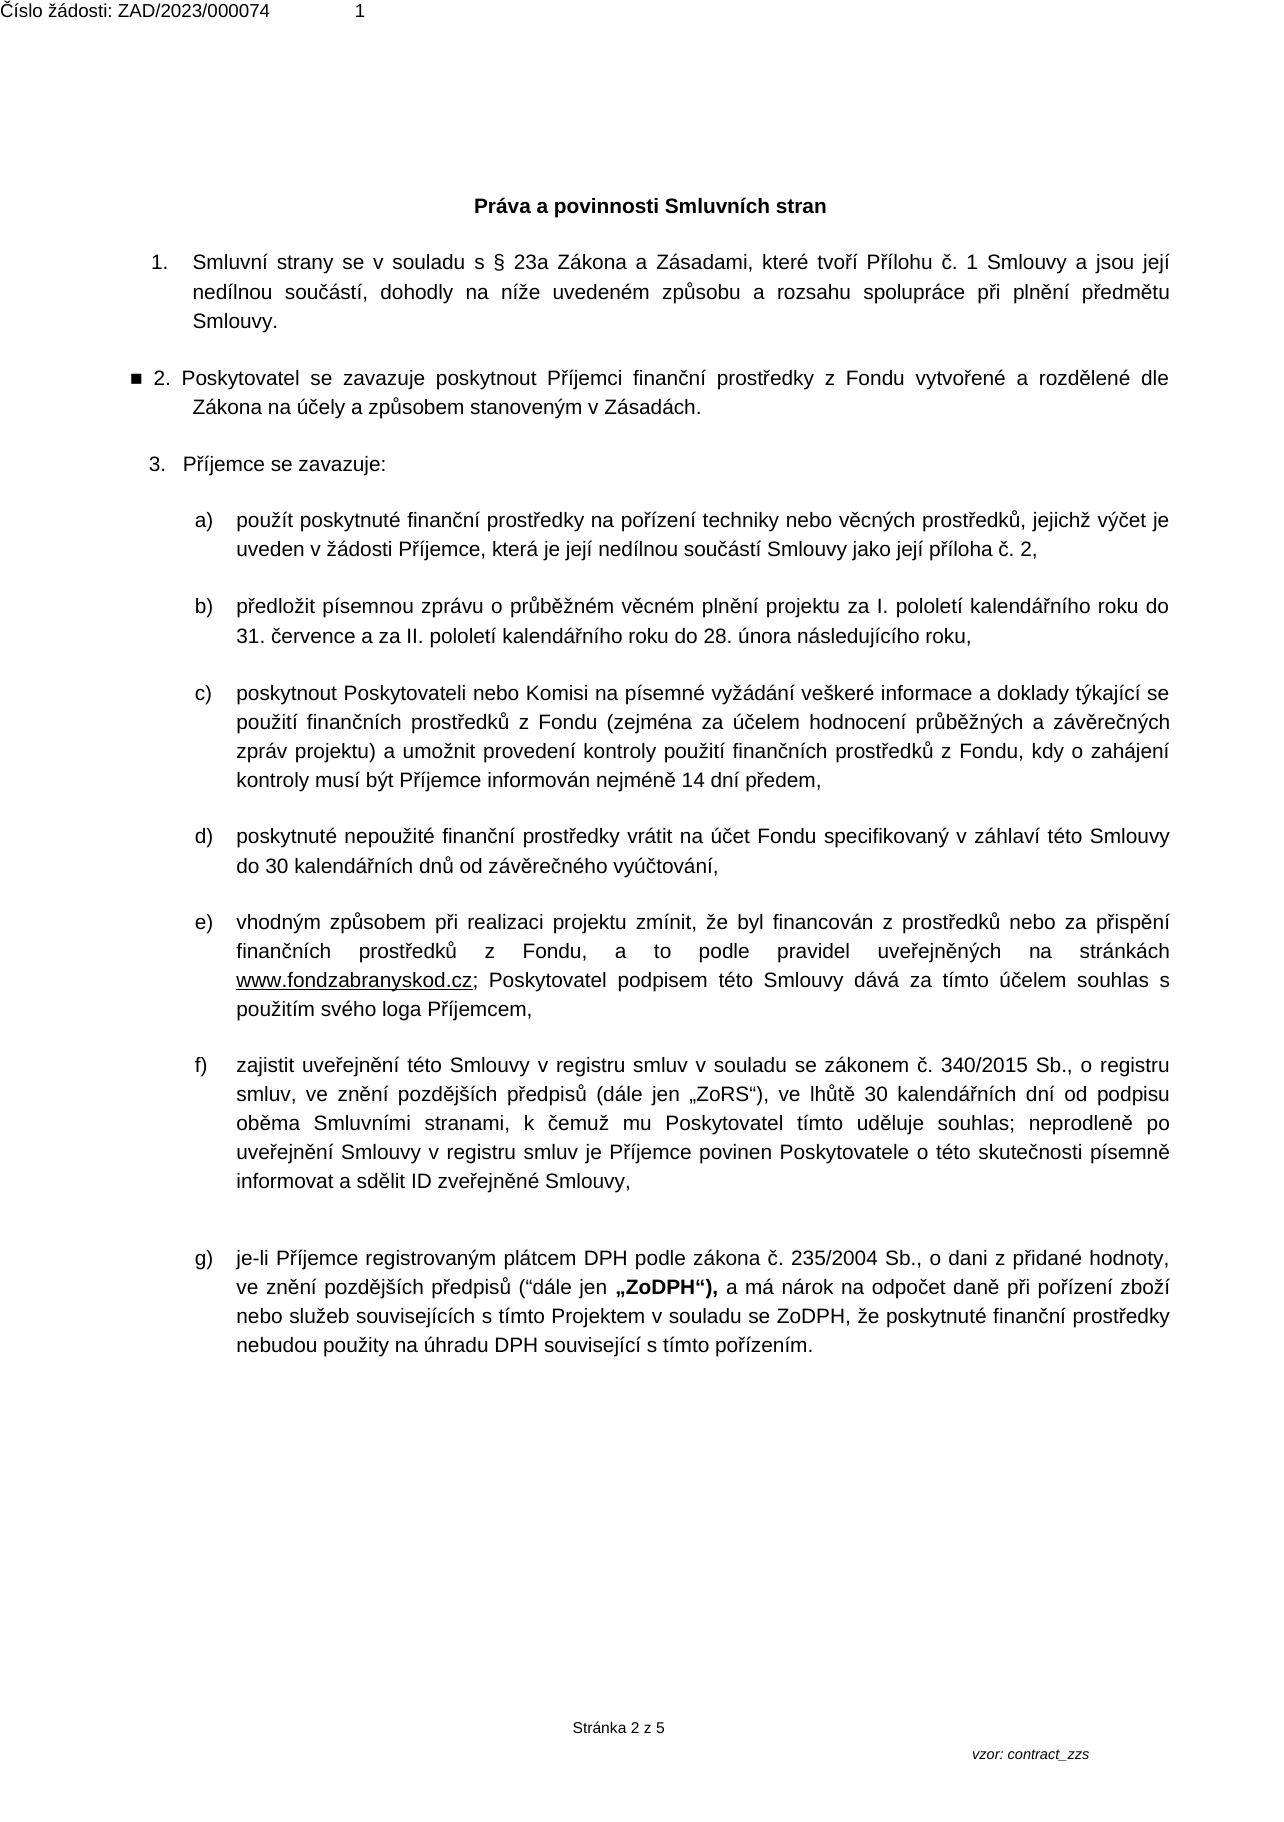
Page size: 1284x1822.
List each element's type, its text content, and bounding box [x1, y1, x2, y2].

list vhodným způsobem při realizaci projektu zmínit, že byl financován z prostředků nebo za přispění finančních prostředků z Fondu, a to podle pravidel uveřejněných na stránkách www.fondzabranyskod.cz; Poskytovatel podpisem této Smlouvy dává za tímto účelem souhlas s použitím svého loga Příjemcem, [194, 910, 1171, 1021]
list poskytnout Poskytovateli nebo Komisi na písemné vyžádání veškeré informace a doklady týkající se použití finančních prostředků z Fondu (zejména za účelem hodnocení průběžných a závěrečných zpráv projektu) a umožnit provedení kontroly použití finančních prostředků z Fondu, kdy o zahájení kontroly musí být Příjemce informován nejméně 14 dní předem, [194, 681, 1171, 792]
text ■ 2. Poskytovatel se zavazuje poskytnout Příjemci finanční prostředky z Fondu vytvořené a rozdělené dle Zákona na účely a způsobem stanoveným v Zásadách. [130, 366, 1171, 419]
list zajistit uveřejnění této Smlouvy v registru smluv v souladu se zákonem č. 340/2015 Sb., o registru smluv, ve znění pozdějších předpisů (dále jen „ZoRS“), ve lhůtě 30 kalendářních dní od podpisu oběma Smluvními stranami, k čemuž mu Poskytovatel tímto uděluje souhlas; neprodleně po uveřejnění Smlouvy v registru smluv je Příjemce povinen Poskytovatele o této skutečnosti písemně informovat a sdělit ID zveřejněné Smlouvy, [194, 1053, 1171, 1192]
list Smluvní strany se v souladu s § 23a Zákona a Zásadami, které tvoří Přílohu č. 1 Smlouvy a jsou její nedílnou součástí, dohodly na níže uvedeném způsobu a rozsahu spolupráce při plnění předmětu Smlouvy. [151, 250, 1171, 333]
list je-li Příjemce registrovaným plátcem DPH podle zákona č. 235/2004 Sb., o dani z přidané hodnoty, ve znění pozdějších předpisů (“dále jen „ZoDPH“), a má nárok na odpočet daně při pořízení zboží nebo služeb souvisejících s tímto Projektem v souladu se ZoDPH, že poskytnuté finanční prostředky nebudou použity na úhradu DPH související s tímto pořízením. [194, 1245, 1171, 1357]
list předložit písemnou zprávu o průběžném věcném plnění projektu za I. pololetí kalendářního roku do 31. července a za II. pololetí kalendářního roku do 28. února následujícího roku, [194, 594, 1171, 648]
list použít poskytnuté finanční prostředky na pořízení techniky nebo věcných prostředků, jejichž výčet je uveden v žádosti Příjemce, která je její nedílnou součástí Smlouvy jako její příloha č. 2, [194, 508, 1171, 561]
list Příjemce se zavazuje: [130, 451, 1171, 475]
list poskytnuté nepoužité finanční prostředky vrátit na účet Fondu specifikovaný v záhlaví této Smlouvy do 30 kalendářních dnů od závěrečného vyúčtování, [194, 824, 1171, 877]
text Práva a povinnosti Smluvních stran [130, 193, 1171, 217]
